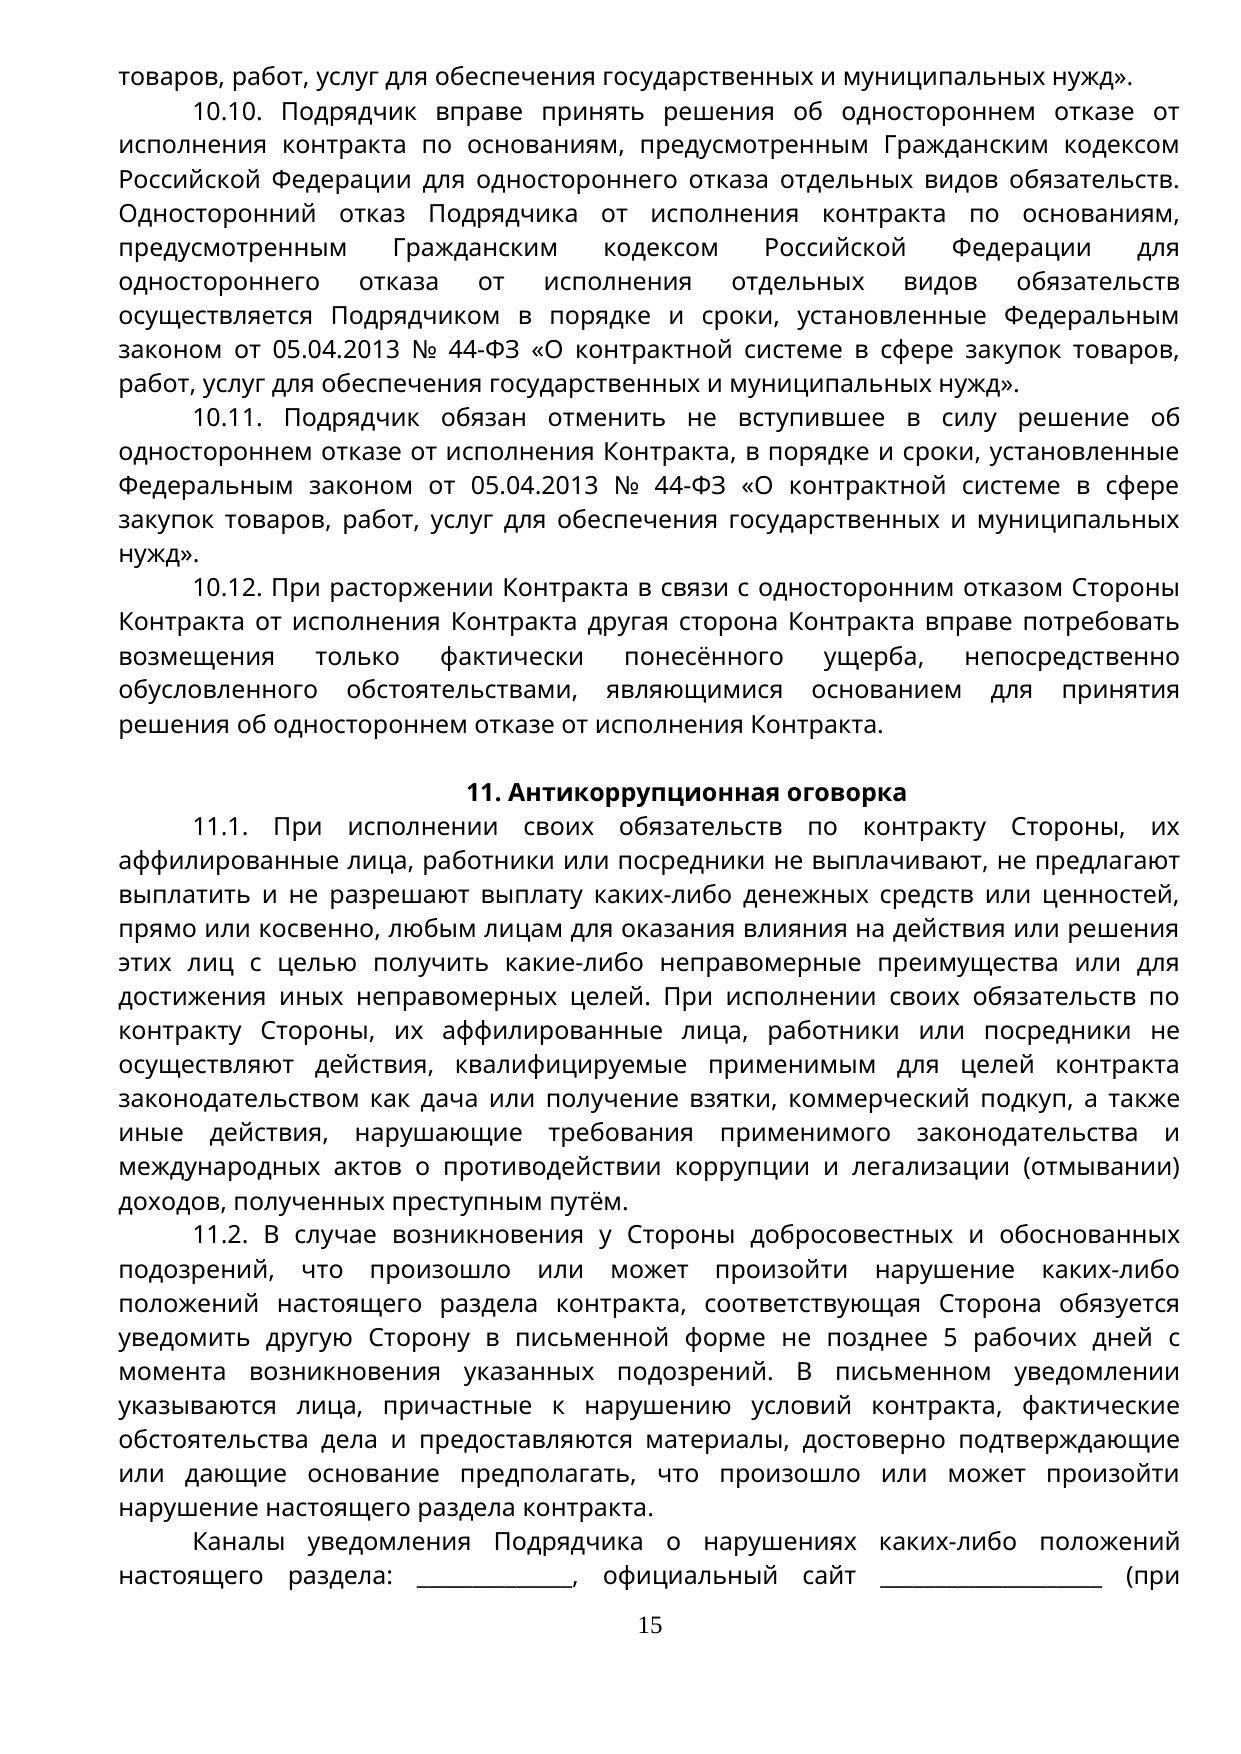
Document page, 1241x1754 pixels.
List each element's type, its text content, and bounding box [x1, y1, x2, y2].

text 11.2. В случае возникновения у Стороны добросовестных и обоснованных подозрений, что произошло или может произойти нарушение каких-либо положений настоящего раздела контракта, соответствующая Сторона обязуется уведомить другую Сторону в письменной форме не позднее 5 рабочих дней с момента возникновения указанных подозрений. В письменном уведомлении указываются лица, причастные к нарушению условий контракта, фактические обстоятельства дела и предоставляются материалы, достоверно подтверждающие или дающие основание предполагать, что произошло или может произойти нарушение настоящего раздела контракта. [118, 1217, 1181, 1524]
text 10.12. При расторжении Контракта в связи с односторонним отказом Стороны Контракта от исполнения Контракта другая сторона Контракта вправе потребовать возмещения только фактически понесённого ущерба, непосредственно обусловленного обстоятельствами, являющимися основанием для принятия решения об одностороннем отказе от исполнения Контракта. [118, 570, 1181, 740]
text 10.10. Подрядчик вправе принять решения об одностороннем отказе от исполнения контракта по основаниям, предусмотренным Гражданским кодексом Российской Федерации для одностороннего отказа отдельных видов обязательств. Односторонний отказ Подрядчика от исполнения контракта по основаниям, предусмотренным Гражданским кодексом Российской Федерации для одностороннего отказа от исполнения отдельных видов обязательств осуществляется Подрядчиком в порядке и сроки, установленные Федеральным законом от 05.04.2013 № 44-ФЗ «О контрактной системе в сфере закупок товаров, работ, услуг для обеспечения государственных и муниципальных нужд». [118, 93, 1181, 400]
text 11.1. При исполнении своих обязательств по контракту Стороны, их аффилированные лица, работники или посредники не выплачивают, не предлагают выплатить и не разрешают выплату каких-либо денежных средств или ценностей, прямо или косвенно, любым лицам для оказания влияния на действия или решения этих лиц с целью получить какие-либо неправомерные преимущества или для достижения иных неправомерных целей. При исполнении своих обязательств по контракту Стороны, их аффилированные лица, работники или посредники не осуществляют действия, квалифицируемые применимым для целей контракта законодательством как дача или получение взятки, коммерческий подкуп, а также иные действия, нарушающие требования применимого законодательства и международных актов о противодействии коррупции и легализации (отмывании) доходов, полученных преступным путём. [118, 808, 1181, 1217]
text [118, 59, 1181, 93]
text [118, 1524, 1181, 1592]
text 11. Антикоррупционная оговорка [118, 774, 1181, 808]
text 10.11. Подрядчик обязан отменить не вступившее в силу решение об одностороннем отказе от исполнения Контракта, в порядке и сроки, установленные Федеральным законом от 05.04.2013 № 44-ФЗ «О контрактной системе в сфере закупок товаров, работ, услуг для обеспечения государственных и муниципальных нужд». [118, 400, 1181, 570]
